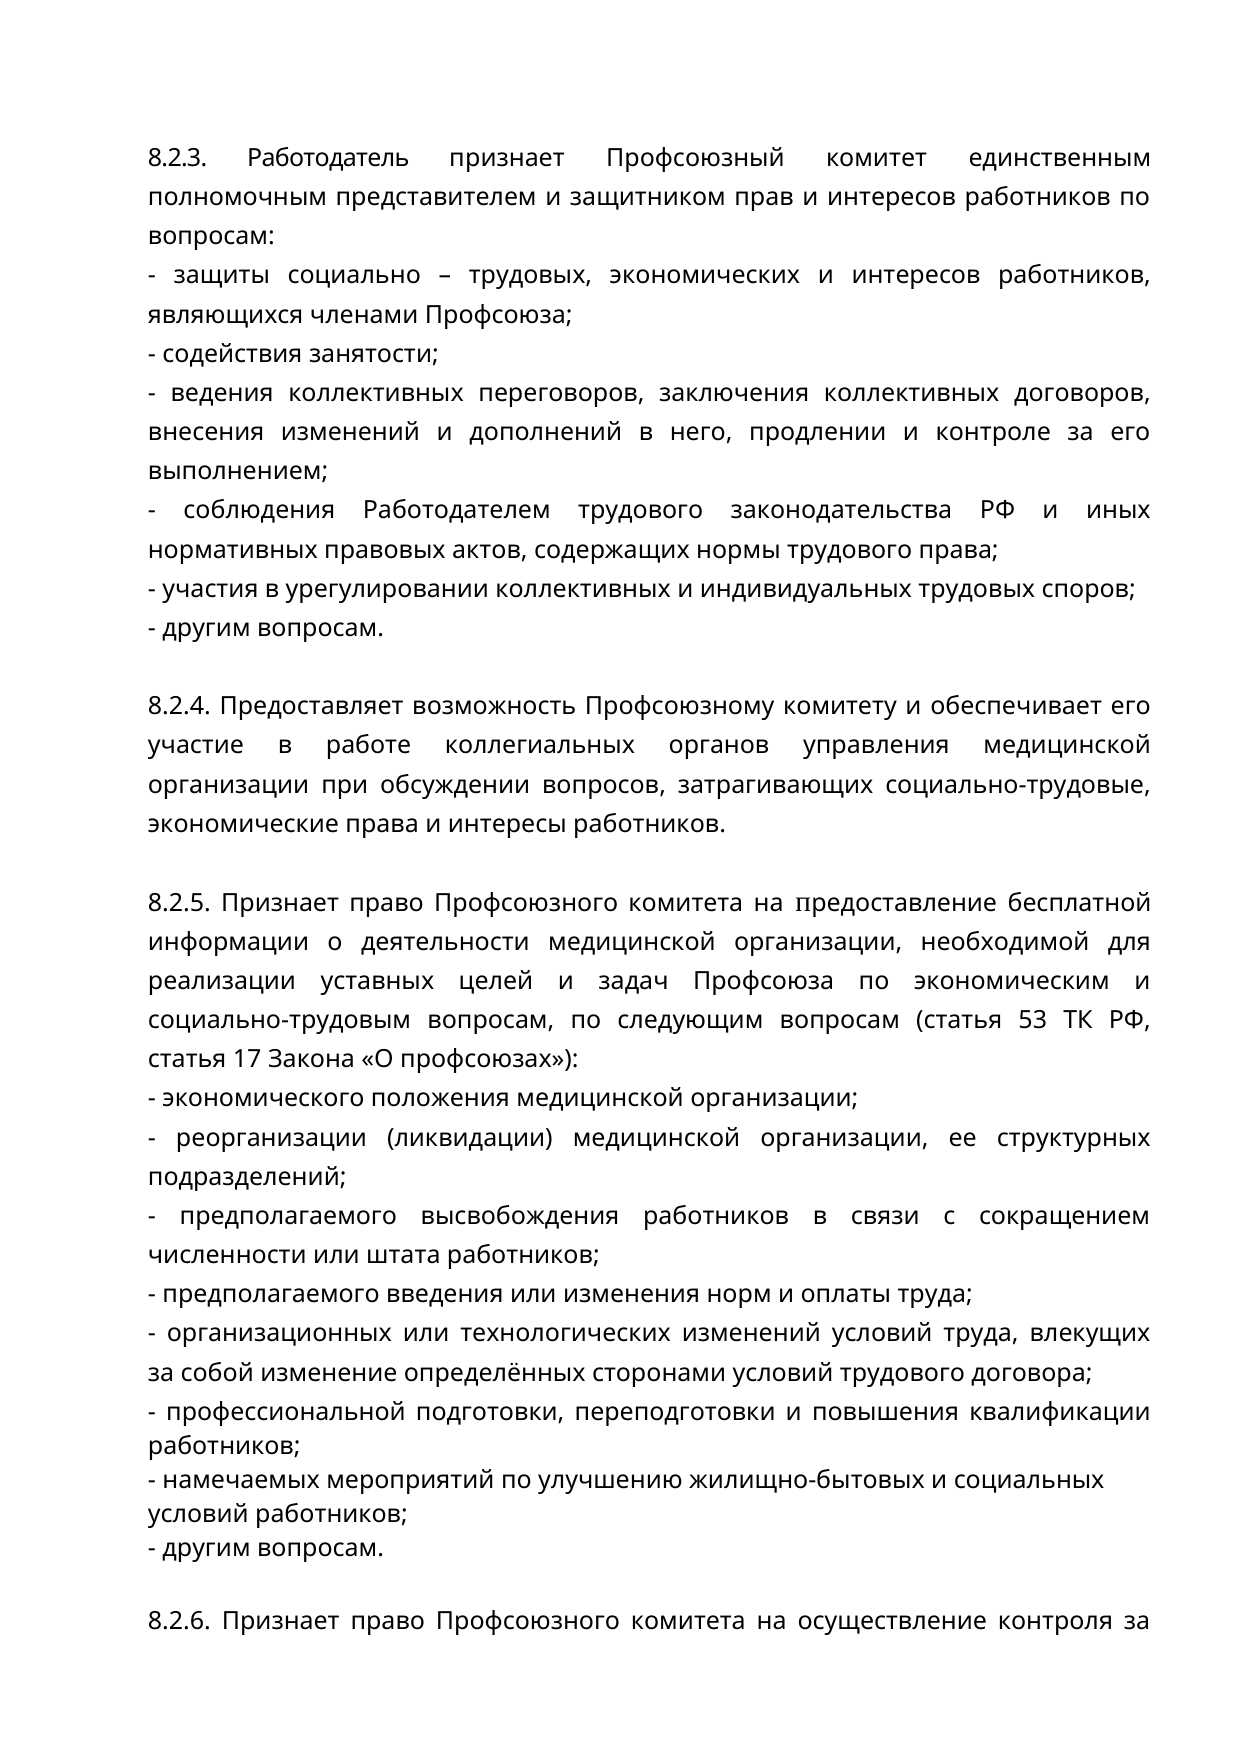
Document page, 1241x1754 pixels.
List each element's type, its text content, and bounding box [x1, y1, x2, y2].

text - содействия занятости; [148, 335, 1152, 369]
text - намечаемых мероприятий по улучшению жилищно-бытовых и социальных условий работников; [148, 1462, 1152, 1530]
text - другим вопросам. [148, 609, 1152, 644]
text - экономического положения медицинской организации; [148, 1080, 1152, 1114]
text - защиты социально – трудовых, экономических и интересов работников, являющихся членами Профсоюза; [148, 257, 1152, 330]
text - участия в урегулировании коллективных и индивидуальных трудовых споров; [148, 570, 1152, 604]
text - организационных или технологических изменений условий труда, влекущих за собой изменение определённых сторонами условий трудового договора; [148, 1315, 1152, 1388]
text - соблюдения Работодателем трудового законодательства РФ и иных нормативных правовых актов, содержащих нормы трудового права; [148, 492, 1152, 565]
text - предполагаемого высвобождения работников в связи с сокращением численности или штата работников; [148, 1198, 1152, 1271]
text - ведения коллективных переговоров, заключения коллективных договоров, внесения изменений и дополнений в него, продлении и контроле за его выполнением; [148, 374, 1152, 487]
text - предполагаемого введения или изменения норм и оплаты труда; [148, 1276, 1152, 1310]
text 8.2.5. Признает право Профсоюзного комитета на предоставление бесплатной информации о деятельности медицинской организации, необходимой для реализации уставных целей и задач Профсоюза по экономическим и социально-трудовым вопросам, по следующим вопросам (статья 53 ТК РФ, статья 17 Закона «О профсоюзах»): [148, 884, 1152, 1075]
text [148, 1603, 1152, 1637]
text - реорганизации (ликвидации) медицинской организации, ее структурных подразделений; [148, 1119, 1152, 1192]
text - другим вопросам. [148, 1530, 1152, 1564]
text 8.2.3. Работодатель признает Профсоюзный комитет единственным полномочным представителем и защитником прав и интересов работников по вопросам: [148, 139, 1152, 252]
text - профессиональной подготовки, переподготовки и повышения квалификации работников; [148, 1393, 1152, 1462]
text 8.2.4. Предоставляет возможность Профсоюзному комитету и обеспечивает его участие в работе коллегиальных органов управления медицинской организации при обсуждении вопросов, затрагивающих социально-трудовые, экономические права и интересы работников. [148, 688, 1152, 839]
